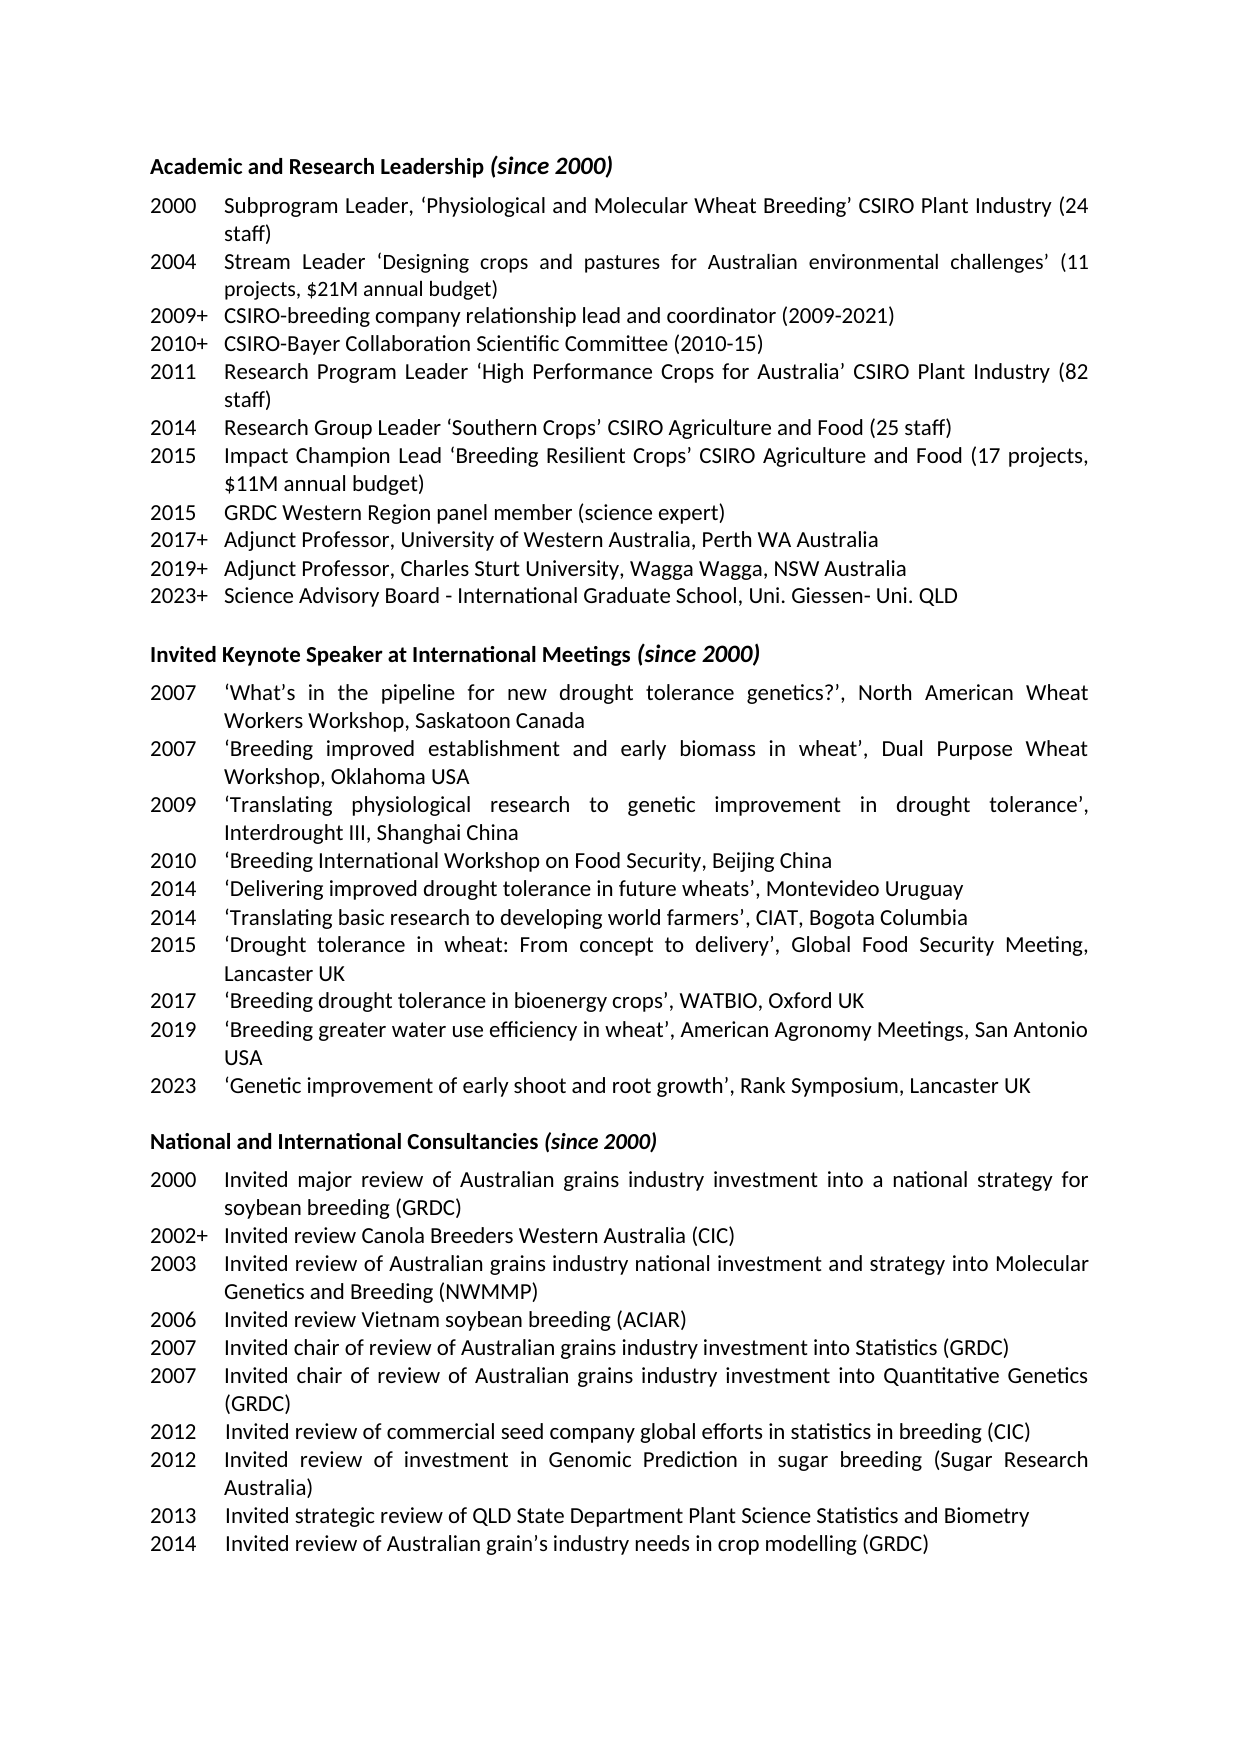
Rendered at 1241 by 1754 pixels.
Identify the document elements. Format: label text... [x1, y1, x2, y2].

text 2004 Stream Leader ‘Designing crops and pastures for Australian environmental challenges’ (11 projects, $21M annual budget) [150, 247, 1090, 301]
text 2010 ‘Breeding International Workshop on Food Security, Beijing China [150, 847, 1090, 874]
text 2012 Invited review of investment in Genomic Prediction in sugar breeding (Sugar Research Australia) [150, 1445, 1090, 1501]
text 2012 Invited review of commercial seed company global efforts in statistics in breeding (CIC) [150, 1417, 1090, 1445]
text 2017+ Adjunct Professor, University of Western Australia, Perth WA Australia [150, 526, 1090, 554]
text 2006 Invited review Vietnam soybean breeding (ACIAR) [150, 1305, 1090, 1333]
text 2023+ Science Advisory Board - International Graduate School, Uni. Giessen- Uni. QLD [150, 582, 1090, 610]
text 2014 ‘Delivering improved drought tolerance in future wheats’, Montevideo Uruguay [150, 874, 1090, 903]
text 2015 ‘Drought tolerance in wheat: From concept to delivery’, Global Food Security Meeting, Lancaster UK [150, 931, 1090, 987]
text 2007 Invited chair of review of Australian grains industry investment into Quantitative Genetics (GRDC) [150, 1361, 1090, 1417]
text 2014 Research Group Leader ‘Southern Crops’ CSIRO Agriculture and Food (25 staff) [150, 413, 1090, 442]
text 2000 Subprogram Leader, ‘Physiological and Molecular Wheat Breeding’ CSIRO Plant Industry (24 staff) [150, 191, 1090, 247]
subtitle Invited Keynote Speaker at International Meetings (since 2000) [150, 638, 1090, 668]
subtitle Academic and Research Leadership (since 2000) [150, 150, 1090, 181]
text 2003 Invited review of Australian grains industry national investment and strategy into Molecular Genetics and Breeding (NWMMP) [150, 1249, 1090, 1305]
text 2019 ‘Breeding greater water use efficiency in wheat’, American Agronomy Meetings, San Antonio USA [150, 1015, 1090, 1071]
list 2015 Impact Champion Lead ‘Breeding Resilient Crops’ CSIRO Agriculture and Food (17 projects, $11M annual budget) [150, 442, 1090, 498]
text 2014 ‘Translating basic research to developing world farmers’, CIAT, Bogota Columbia [150, 903, 1090, 931]
text 2023 ‘Genetic improvement of early shoot and root growth’, Rank Symposium, Lancaster UK [150, 1071, 1090, 1099]
text National and International Consultancies (since 2000) [150, 1127, 1090, 1155]
text 2015 GRDC Western Region panel member (science expert) [150, 498, 1090, 526]
text 2010+ CSIRO-Bayer Collaboration Scientific Committee (2010-15) [150, 329, 1090, 357]
text 2009 ‘Translating physiological research to genetic improvement in drought tolerance’, Interdrought III, Shanghai China [150, 791, 1090, 847]
text 2009+ CSIRO-breeding company relationship lead and coordinator (2009-2021) [150, 301, 1090, 329]
text 2002+ Invited review Canola Breeders Western Australia (CIC) [150, 1221, 1090, 1249]
text 2011 Research Program Leader ‘High Performance Crops for Australia’ CSIRO Plant Industry (82 staff) [150, 357, 1090, 413]
text 2019+ Adjunct Professor, Charles Sturt University, Wagga Wagga, NSW Australia [150, 554, 1090, 582]
text 2013 Invited strategic review of QLD State Department Plant Science Statistics and Biometry [150, 1501, 1090, 1529]
text 2007 Invited chair of review of Australian grains industry investment into Statistics (GRDC) [150, 1333, 1090, 1361]
list ‘Breeding improved establishment and early biomass in wheat’, Dual Purpose Wheat Workshop, Oklahoma USA [150, 734, 1090, 791]
text 2017 ‘Breeding drought tolerance in bioenergy crops’, WATBIO, Oxford UK [150, 987, 1090, 1015]
text 2014 Invited review of Australian grain’s industry needs in crop modelling (GRDC) [150, 1529, 1090, 1557]
text 2000 Invited major review of Australian grains industry investment into a national strategy for soybean breeding (GRDC) [150, 1165, 1090, 1221]
text 2007 ‘What’s in the pipeline for new drought tolerance genetics?’, North American Wheat Workers Workshop, Saskatoon Canada [150, 678, 1090, 734]
